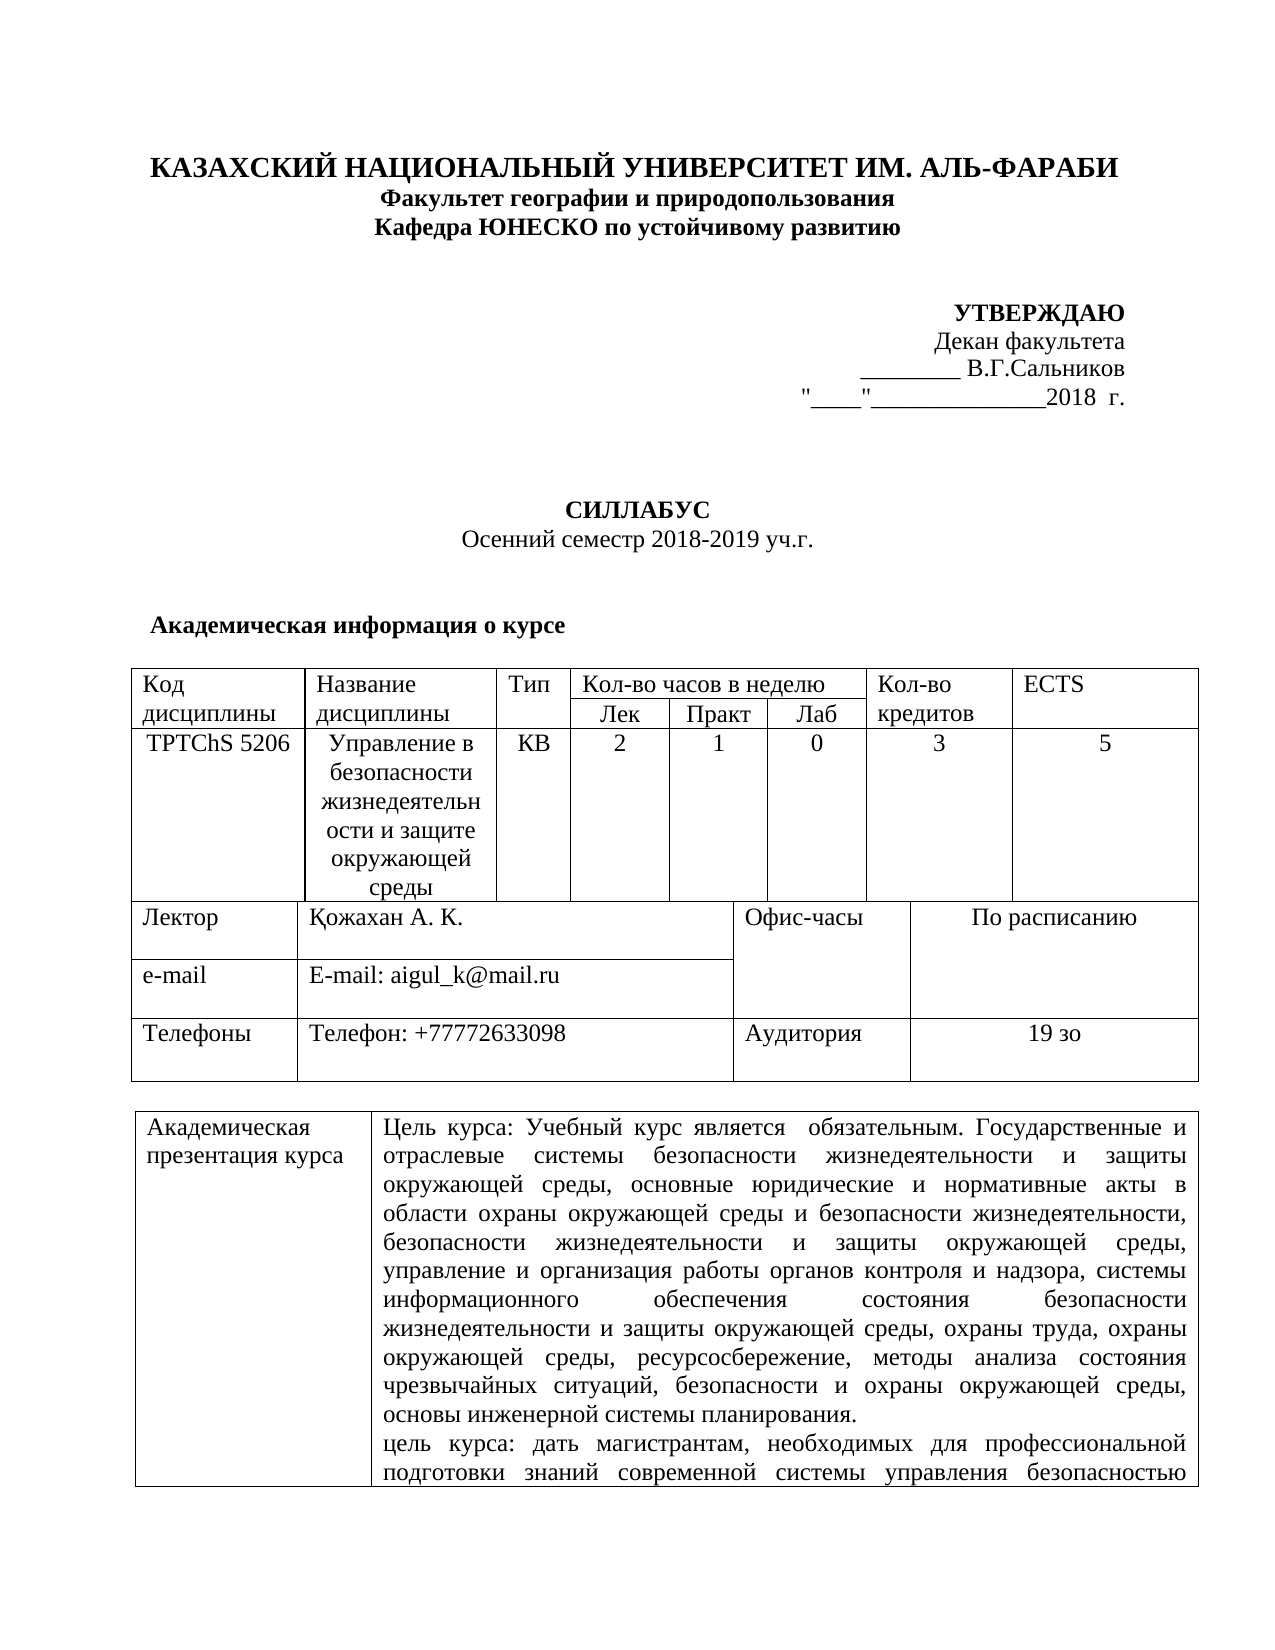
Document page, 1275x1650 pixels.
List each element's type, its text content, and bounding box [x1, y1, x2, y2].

table_header ECTS [1013, 669, 1198, 727]
table_cell Лек [571, 699, 669, 727]
text Осенний семестр 2018-2019 уч.г. [150, 524, 1125, 553]
table_cell Управление в безопасности жизнедеятельности и защите окружающей среды [306, 729, 496, 901]
table_cell Телефоны [132, 1019, 297, 1081]
text Академическая информация о курсе [150, 610, 1125, 639]
text СИЛЛАБУС [150, 497, 1125, 524]
table_cell 2 [571, 729, 669, 901]
table_cell По расписанию [911, 902, 1198, 1017]
text УТВЕРЖДАЮ [150, 298, 1125, 327]
text Кафедра ЮНЕСКО по устойчивому развитию [150, 212, 1125, 241]
table_cell Аудитория [734, 1019, 910, 1081]
table_cell E-mail: aigul_k@mail.ru [298, 960, 733, 1017]
text КАЗАХСКИЙ НАЦИОНАЛЬНЫЙ УНИВЕРСИТЕТ ИМ. АЛЬ-ФАРАБИ [150, 150, 1125, 183]
text Факультет географии и природопользования [150, 183, 1125, 212]
table_cell e-mail [132, 960, 297, 1017]
table_header Кол-во кредитов [867, 669, 1012, 727]
text Декан факультета [150, 327, 1125, 354]
table_cell Телефон: +77772633098 [298, 1019, 733, 1081]
text ________ В.Г.Сальников [150, 354, 1125, 382]
table_header Тип [497, 669, 570, 727]
table_cell TPTChS 5206 [132, 729, 304, 901]
table_cell Практ [670, 699, 767, 727]
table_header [136, 1112, 371, 1486]
table_cell КВ [497, 729, 570, 901]
table_header Код дисциплины [132, 669, 304, 727]
table_cell 1 [670, 729, 767, 901]
table_cell Лаб [768, 699, 866, 727]
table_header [372, 1112, 1198, 1486]
table_cell 3 [867, 729, 1012, 901]
table_cell 0 [768, 729, 866, 901]
table_header Кол-во часов в неделю [571, 669, 866, 698]
table_cell Лектор [132, 902, 297, 959]
text "____"______________2018 г. [150, 382, 1125, 411]
table_header Название дисциплины [306, 669, 496, 727]
table_cell Қожахан А. К. [298, 902, 733, 959]
table_cell Офис-часы [734, 902, 910, 1017]
table_cell 5 [1013, 729, 1198, 901]
table_cell 19 зо [911, 1019, 1198, 1081]
